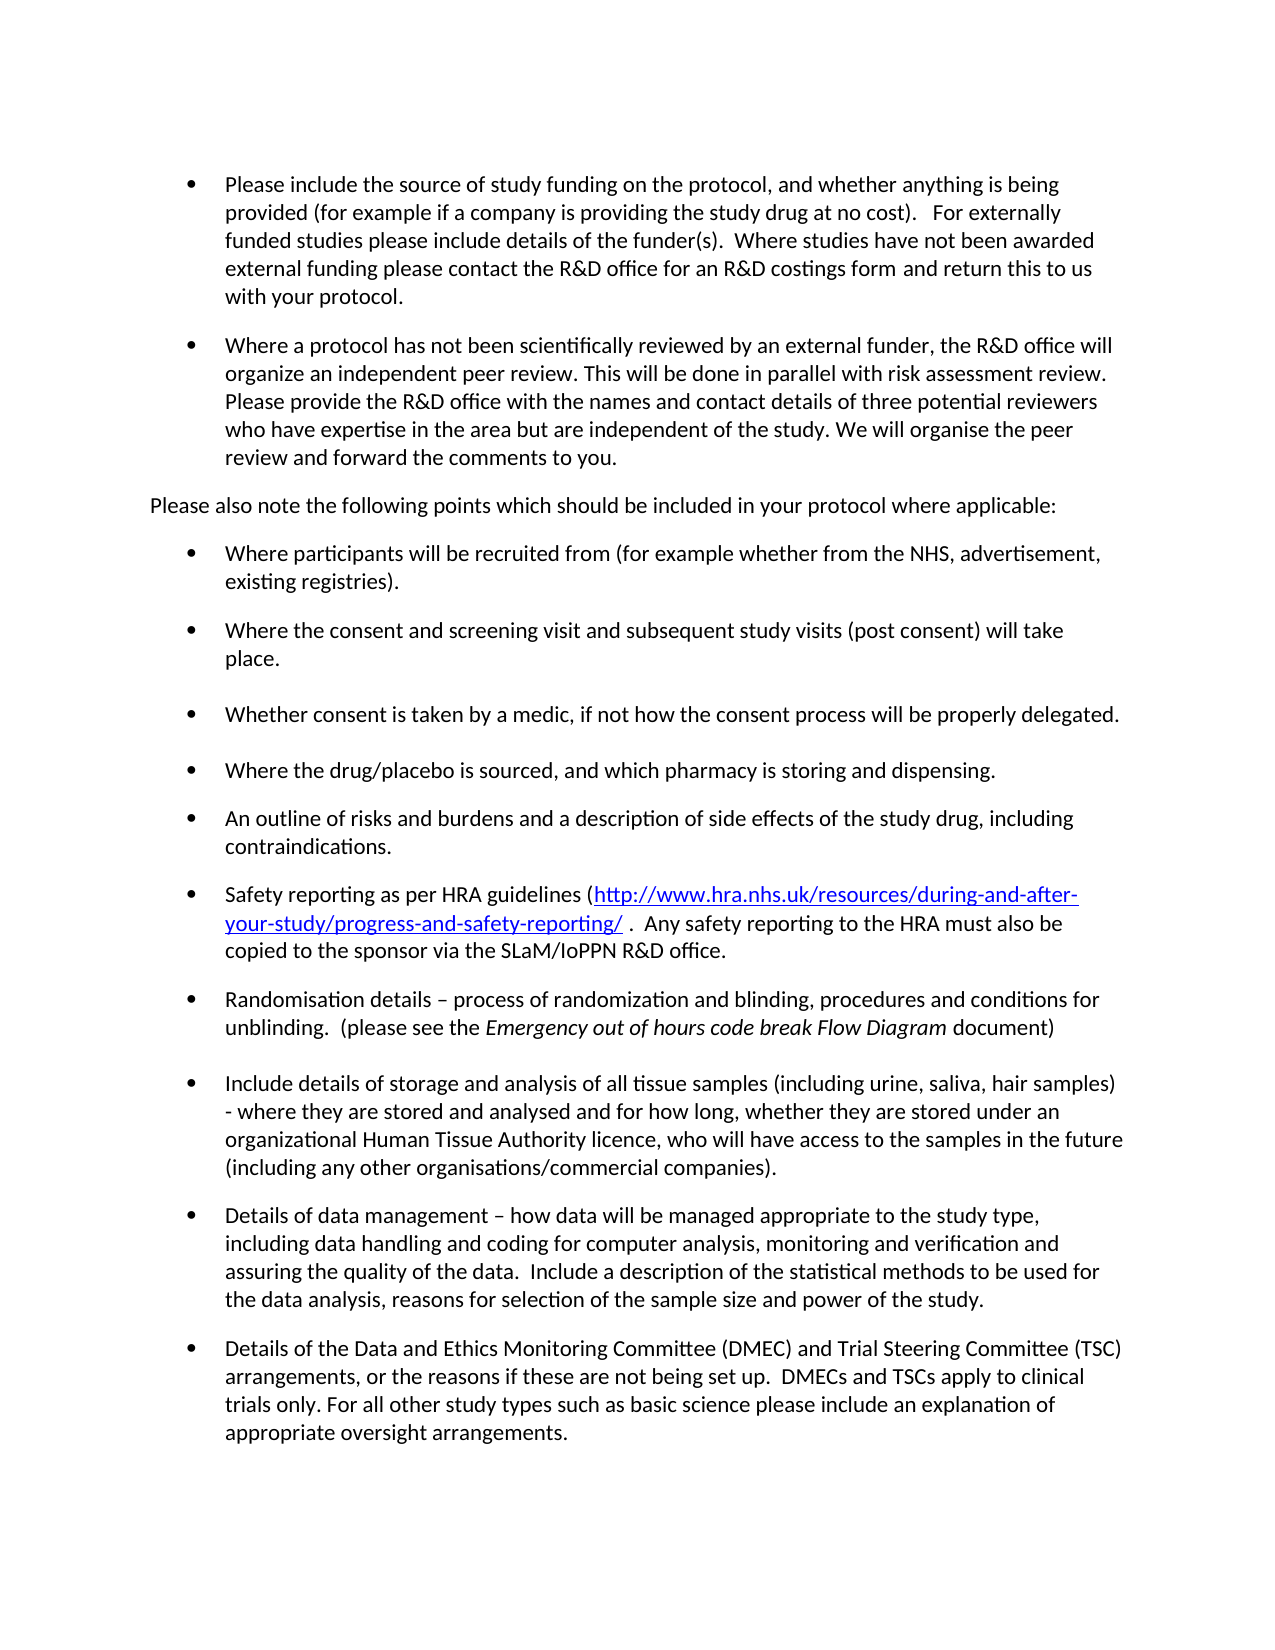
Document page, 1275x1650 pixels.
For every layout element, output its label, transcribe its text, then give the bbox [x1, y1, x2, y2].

list Please include the source of study funding on the protocol, and whether anything is being provided (for example if a company is providing the study drug at no cost). For externally funded studies please include details of the funder(s). Where studies have not been awarded external funding please contact the R&D office for an R&D costings form and return this to us with your protocol. [187, 170, 1125, 310]
list An outline of risks and burdens and a description of side effects of the study drug, including contraindications. [187, 804, 1125, 860]
list Whether consent is taken by a medic, if not how the consent process will be properly delegated. [187, 700, 1125, 728]
list Include details of storage and analysis of all tissue samples (including urine, saliva, hair samples) - where they are stored and analysed and for how long, whether they are stored under an organizational Human Tissue Authority licence, who will have access to the samples in the future (including any other organisations/commercial companies). [187, 1069, 1125, 1181]
list Details of the Data and Ethics Monitoring Committee (DMEC) and Trial Steering Committee (TSC) arrangements, or the reasons if these are not being set up. DMECs and TSCs apply to clinical trials only. For all other study types such as basic science please include an explanation of appropriate oversight arrangements. [187, 1334, 1125, 1446]
list Where the drug/placebo is sourced, and which pharmacy is storing and dispensing. [187, 756, 1125, 784]
list Details of data management – how data will be managed appropriate to the study type, including data handling and coding for computer analysis, monitoring and verification and assuring the quality of the data. Include a description of the statistical methods to be used for the data analysis, reasons for selection of the sample size and power of the study. [187, 1201, 1125, 1313]
list Where a protocol has not been scientifically reviewed by an external funder, the R&D office will organize an independent peer review. This will be done in parallel with risk assessment review. Please provide the R&D office with the names and contact details of three potential reviewers who have expertise in the area but are independent of the study. We will organise the peer review and forward the comments to you. [187, 331, 1125, 471]
list Where participants will be recruited from (for example whether from the NHS, advertisement, existing registries). [187, 539, 1125, 596]
list Randomisation details – process of randomization and blinding, procedures and conditions for unblinding. (please see the Emergency out of hours code break Flow Diagram document) [187, 985, 1125, 1041]
list Safety reporting as per HRA guidelines (http://www.hra.nhs.uk/resources/during-and-after-your-study/progress-and-safety-reporting/ . Any safety reporting to the HRA must also be copied to the sponsor via the SLaM/IoPPN R&D office. [187, 881, 1125, 965]
text Please also note the following points which should be included in your protocol where applicable: [150, 491, 1125, 519]
list Where the consent and screening visit and subsequent study visits (post consent) will take place. [187, 616, 1125, 672]
